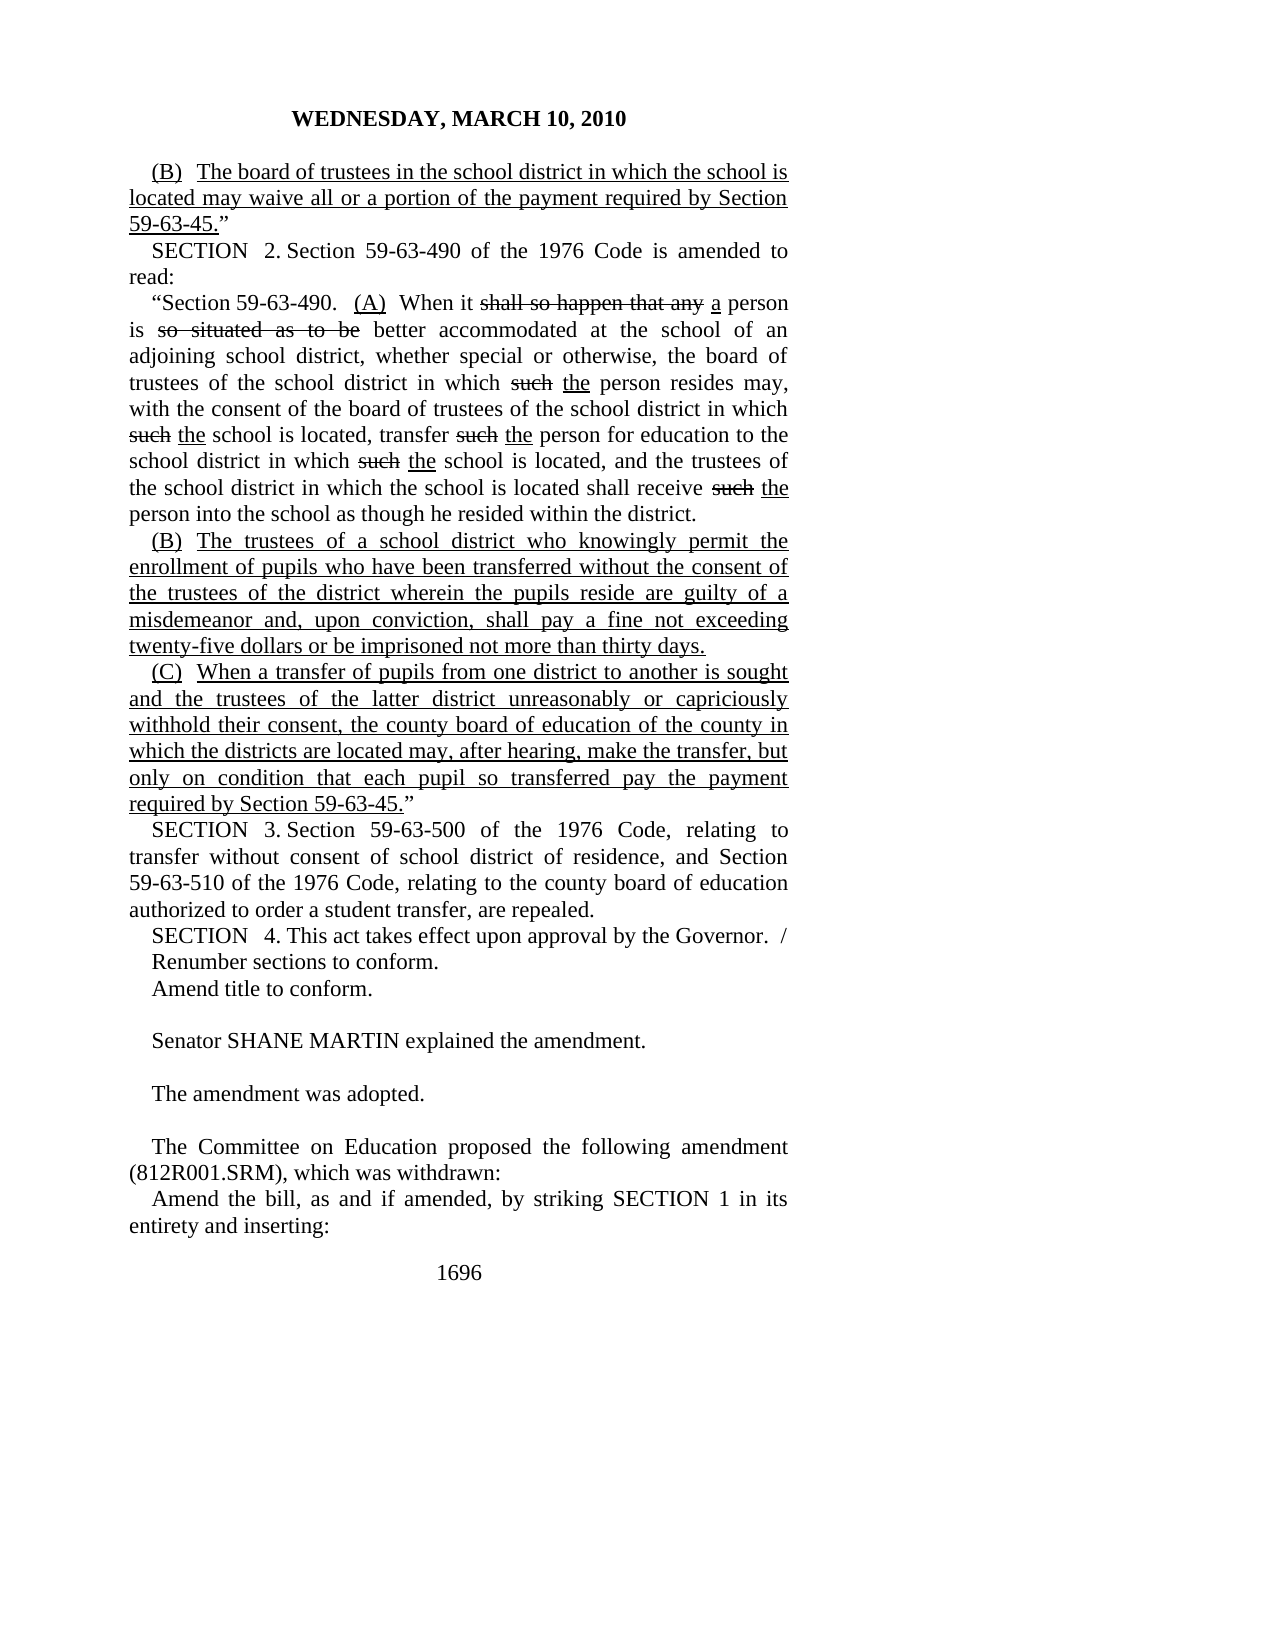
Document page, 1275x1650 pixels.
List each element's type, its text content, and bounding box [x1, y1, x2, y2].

text “Section 59-63-490. (A) When it shall so happen that any a person is so situated as to be better accommodated at the school of an adjoining school district, whether special or otherwise, the board of trustees of the school district in which such the person resides may, with the consent of the board of trustees of the school district in which such the school is located, transfer such the person for education to the school district in which such the school is located, and the trustees of the school district in which the school is located shall receive such the person into the school as though he resided within the district. [129, 289, 789, 527]
text SECTION 3. Section 59-63-500 of the 1976 Code, relating to transfer without consent of school district of residence, and Section 59-63-510 of the 1976 Code, relating to the county board of education authorized to order a student transfer, are repealed. [129, 817, 789, 922]
text Amend title to conform. [129, 975, 789, 1001]
text SECTION 4. This act takes effect upon approval by the Governor. / [129, 922, 789, 948]
text Renumber sections to conform. [129, 948, 789, 975]
text (C) When a transfer of pupils from one district to another is sought and the trustees of the latter district unreasonably or capriciously withhold their consent, the county board of education of the county in which the districts are located may, after hearing, make the transfer, but only on condition that each pupil so transferred pay the payment required by Section 59-63-45.” [129, 658, 789, 708]
text Senator SHANE MARTIN explained the amendment. [129, 1027, 789, 1054]
text (C) When a transfer of pupils from one district to another is sought and the trustees of the latter district unreasonably or capriciously withhold their consent, the county board of education of the county in which the districts are located may, after hearing, make the transfer, but only on condition that each pupil so transferred pay the payment required by Section 59-63-45.” [129, 735, 789, 787]
text The Committee on Education proposed the following amendment (812R001.SRM), which was withdrawn: [129, 1133, 789, 1186]
text Amend the bill, as and if amended, by striking SECTION 1 in its entirety and inserting: [129, 1186, 789, 1238]
text (B) The board of trustees in the school district in which the school is located may waive all or a portion of the payment required by Section 59-63-45.” [129, 158, 789, 237]
text The amendment was adopted. [129, 1080, 789, 1106]
text SECTION 2. Section 59-63-490 of the 1976 Code is amended to read: [129, 237, 789, 289]
text (B) The trustees of a school district who knowingly permit the enrollment of pupils who have been transferred without the consent of the trustees of the district wherein the pupils reside are guilty of a misdemeanor and, upon conviction, shall pay a fine not exceeding twenty-five dollars or be imprisoned not more than thirty days. [129, 527, 789, 576]
